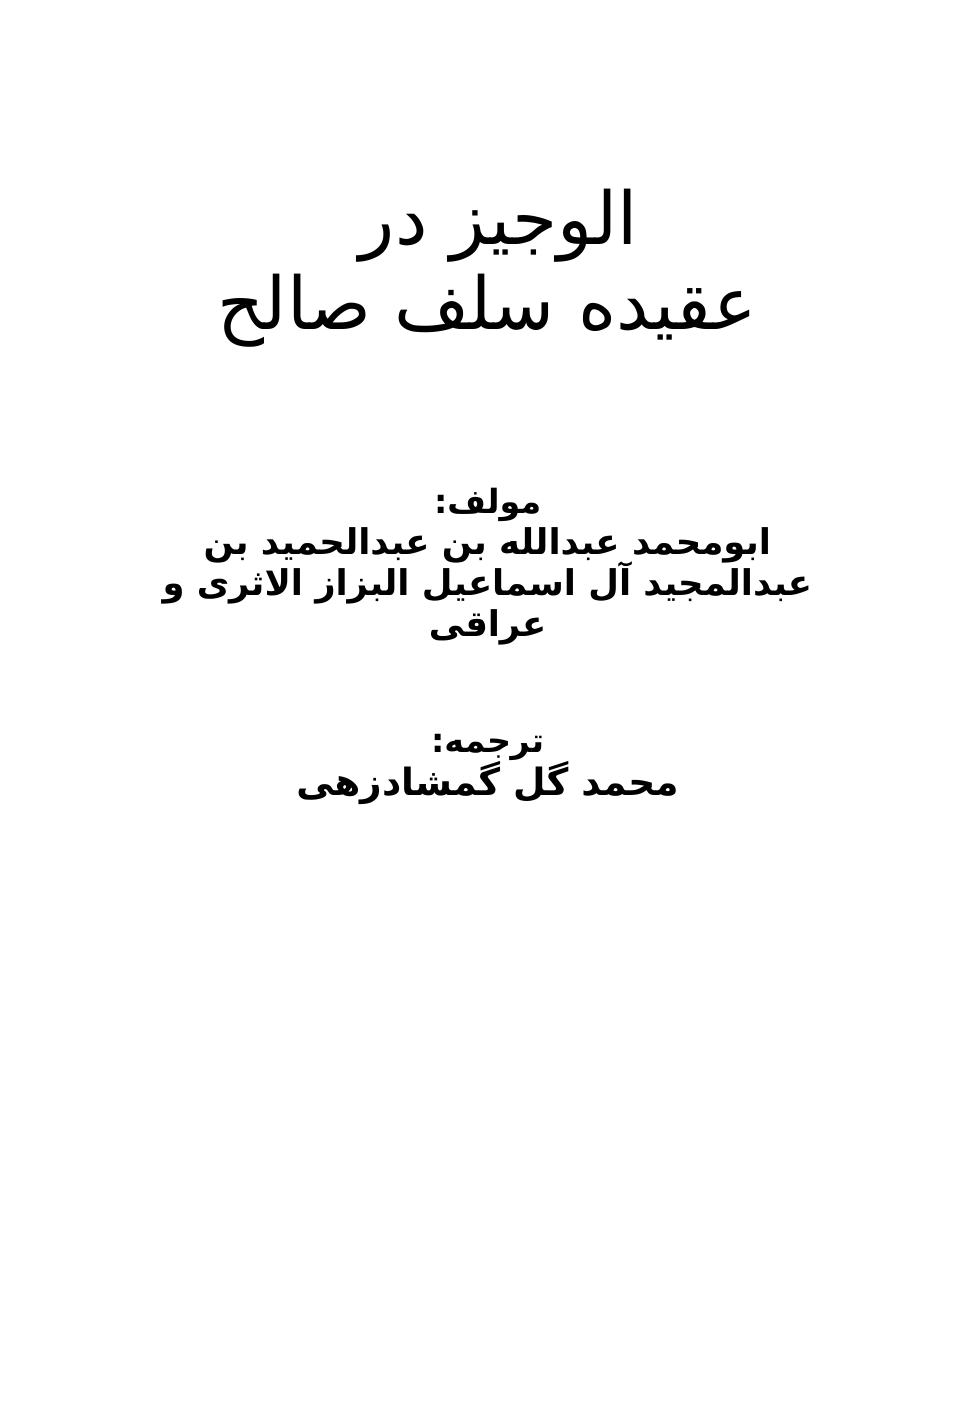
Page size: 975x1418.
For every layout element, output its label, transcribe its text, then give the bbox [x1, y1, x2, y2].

text مولف: [118, 482, 857, 521]
text محمد گل گمشادزهی [118, 761, 857, 804]
text عقیده سلف صالح [118, 261, 857, 346]
text الوجیز در [118, 176, 857, 261]
text ابومحمد عبدالله بن عبدالحمید بن عبدالمجید آل اسماعیل البزاز الاثری و عراقی [118, 521, 857, 645]
text ترجمه: [118, 722, 857, 761]
